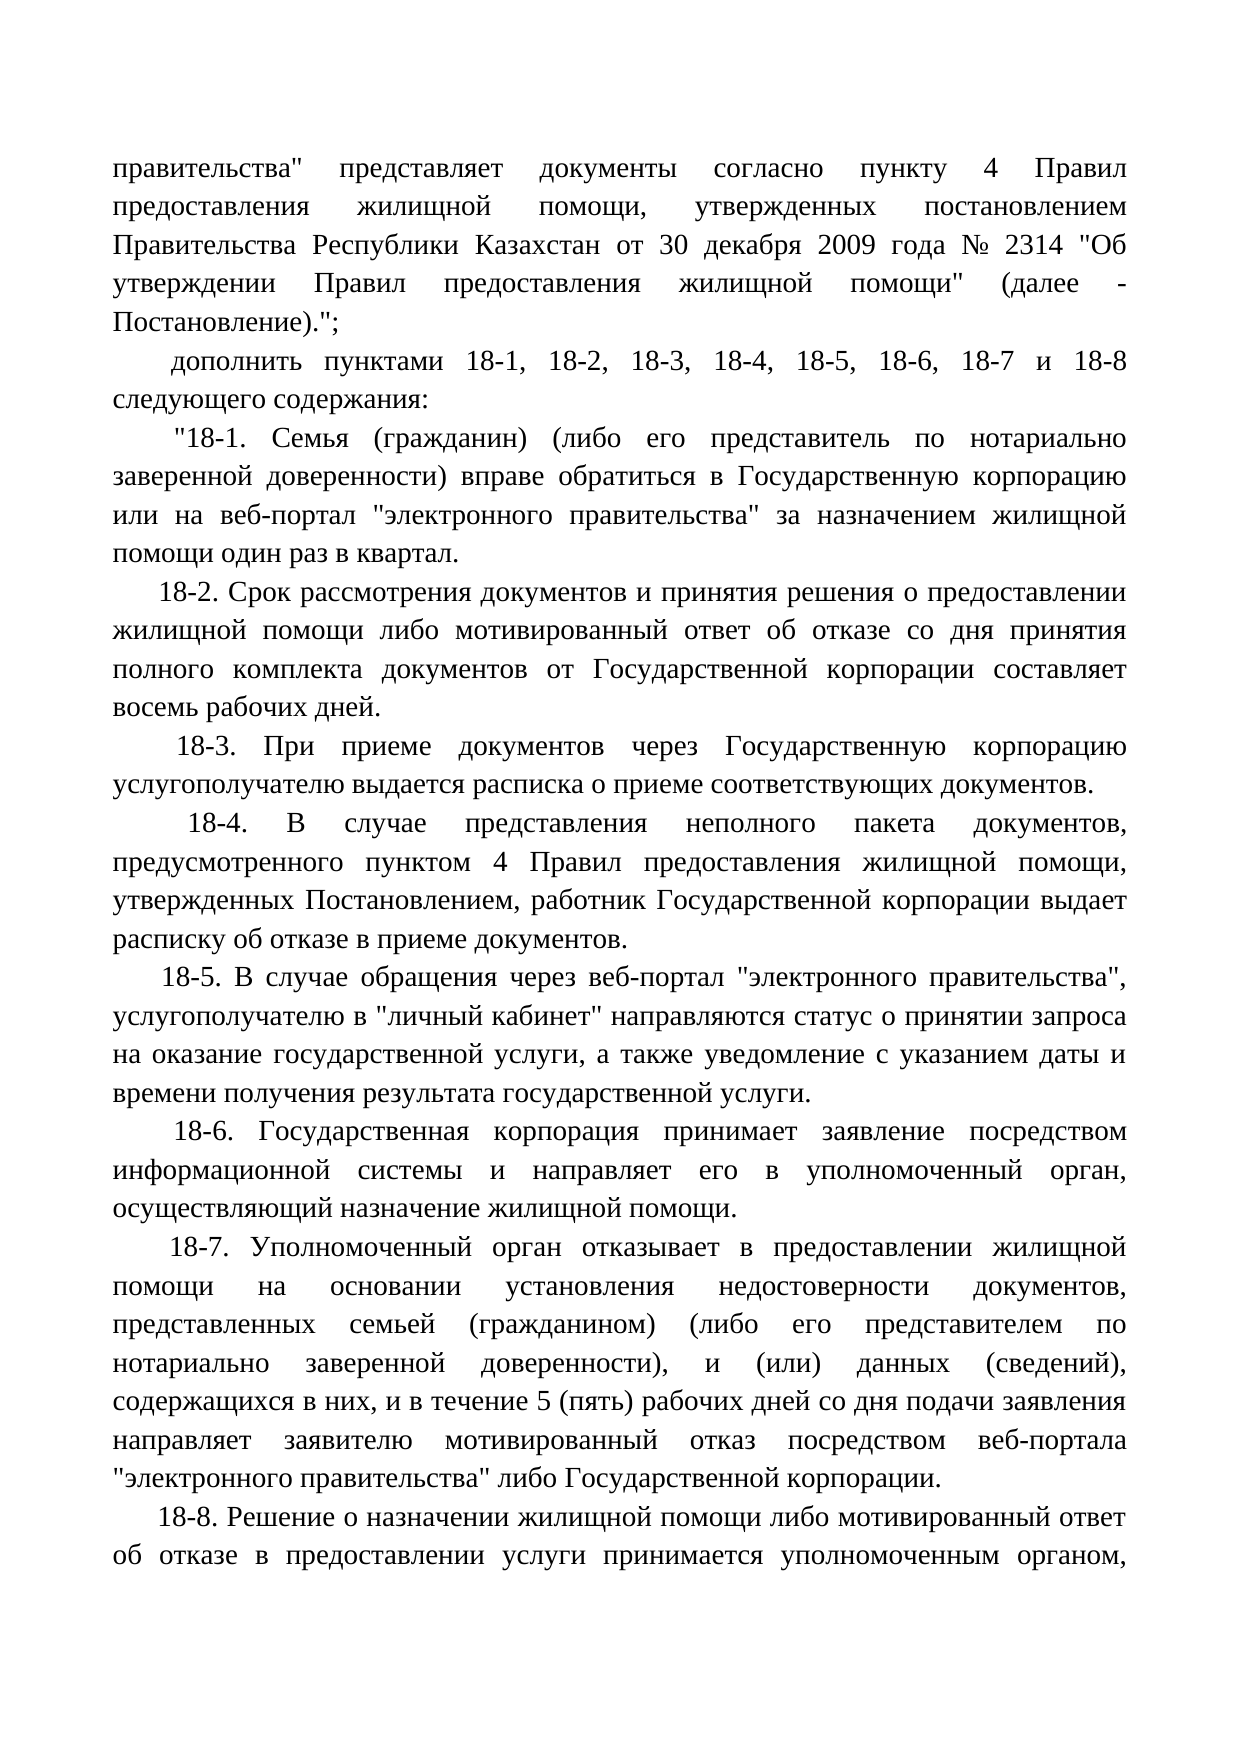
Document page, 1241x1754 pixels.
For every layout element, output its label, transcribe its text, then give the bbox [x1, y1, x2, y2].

text 18-3. При приеме документов через Государственную корпорацию услугополучателю выдается расписка о приеме соответствующих документов. [112, 728, 1128, 800]
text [112, 150, 1128, 338]
text "18-1. Семья (гражданин) (либо его представитель по нотариально заверенной доверенности) вправе обратиться в Государственную корпорацию или на веб-портал "электронного правительства" за назначением жилищной помощи один раз в квартал. [112, 420, 1128, 569]
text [112, 1499, 1128, 1571]
text 18-4. В случае представления неполного пакета документов, предусмотренного пунктом 4 Правил предоставления жилищной помощи, утвержденных Постановлением, работник Государственной корпорации выдает расписку об отказе в приеме документов. [112, 805, 1128, 954]
text 18-6. Государственная корпорация принимает заявление посредством информационной системы и направляет его в уполномоченный орган, осуществляющий назначение жилищной помощи. [112, 1113, 1128, 1224]
text 18-7. Уполномоченный орган отказывает в предоставлении жилищной помощи на основании установления недостоверности документов, представленных семьей (гражданином) (либо его представителем по нотариально заверенной доверенности), и (или) данных (сведений), содержащихся в них, и в течение 5 (пять) рабочих дней со дня подачи заявления направляет заявителю мотивированный отказ посредством веб-портала "электронного правительства" либо Государственной корпорации. [112, 1229, 1128, 1494]
text дополнить пунктами 18-1, 18-2, 18-3, 18-4, 18-5, 18-6, 18-7 и 18-8 следующего содержания: [112, 343, 1128, 415]
text 18-2. Срок рассмотрения документов и принятия решения о предоставлении жилищной помощи либо мотивированный ответ об отказе со дня принятия полного комплекта документов от Государственной корпорации составляет восемь рабочих дней. [112, 574, 1128, 723]
text 18-5. В случае обращения через веб-портал "электронного правительства", услугополучателю в "личный кабинет" направляются статус о принятии запроса на оказание государственной услуги, а также уведомление с указанием даты и времени получения результата государственной услуги. [112, 959, 1128, 1108]
